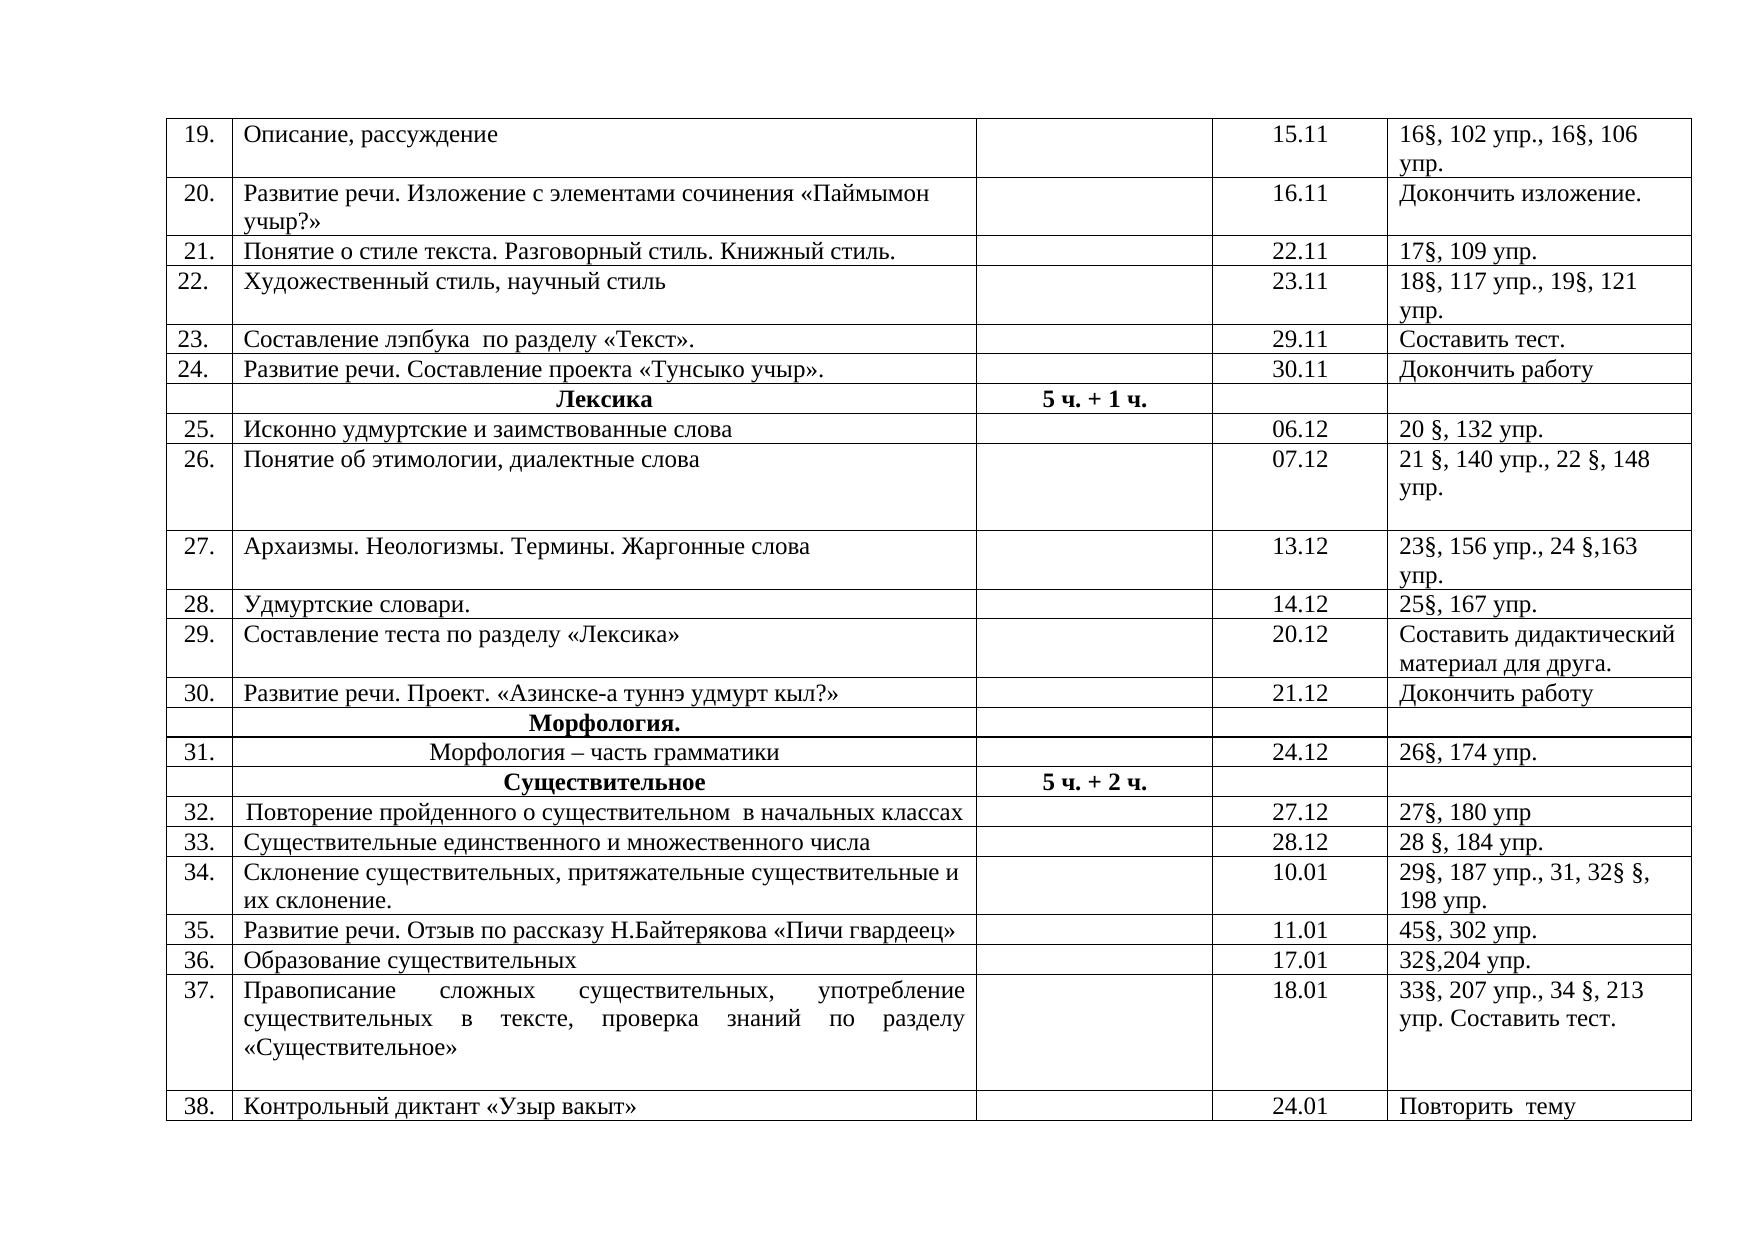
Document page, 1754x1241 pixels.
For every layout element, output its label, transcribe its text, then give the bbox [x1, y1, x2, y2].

table_cell Художественный стиль, научный стиль [233, 266, 976, 323]
table_cell 07.12 [1213, 444, 1387, 530]
table_cell 26. [167, 444, 232, 530]
table_cell 22. [167, 266, 232, 323]
table_cell 29§, 187 упр., 31, 32§ §, 198 упр. [1388, 857, 1691, 914]
table_cell Лексика [233, 384, 976, 413]
table_cell Составить тест. [1388, 325, 1691, 353]
table_cell 30.11 [1213, 354, 1387, 383]
table_cell 36. [167, 945, 232, 974]
table_cell Докончить изложение. [1388, 178, 1691, 235]
table_cell 13.12 [1213, 531, 1387, 588]
table_cell [977, 619, 1212, 677]
table_cell [977, 975, 1212, 1090]
table_cell 30. [167, 678, 232, 707]
table_cell 15.11 [1213, 119, 1387, 177]
table_cell [977, 119, 1212, 177]
table_cell [167, 384, 232, 413]
table_cell Развитие речи. Составление проекта «Тунсыко учыр». [233, 354, 976, 383]
table_cell Существительные единственного и множественного числа [233, 827, 976, 856]
table_cell Правописание сложных существительных, употребление существительных в тексте, проверка знаний по разделу «Существительное» [233, 975, 976, 1090]
table_cell 22.11 [1213, 236, 1387, 265]
table_cell [977, 738, 1212, 766]
table_cell 37. [167, 975, 232, 1090]
table_cell [977, 915, 1212, 944]
table_cell 34. [167, 857, 232, 914]
table_cell [977, 827, 1212, 856]
table_cell 28.12 [1213, 827, 1387, 856]
table_cell 27§, 180 упр [1388, 797, 1691, 826]
table_cell 10.01 [1213, 857, 1387, 914]
table_cell 23. [167, 325, 232, 353]
table_cell Исконно удмуртские и заимствованные слова [233, 414, 976, 443]
table_cell 24. [167, 354, 232, 383]
table_cell [977, 414, 1212, 443]
table_cell Описание, рассуждение [233, 119, 976, 177]
table_cell 21.12 [1213, 678, 1387, 707]
table_cell 20 §, 132 упр. [1388, 414, 1691, 443]
table_cell [1388, 708, 1691, 736]
table_cell [1388, 767, 1691, 796]
table_cell 18§, 117 упр., 19§, 121 упр. [1388, 266, 1691, 323]
table_cell Составить дидактический материал для друга. [1388, 619, 1691, 677]
table_cell 33§, 207 упр., 34 §, 213 упр. Составить тест. [1388, 975, 1691, 1090]
table_cell Развитие речи. Отзыв по рассказу Н.Байтерякова «Пичи гвардеец» [233, 915, 976, 944]
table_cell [233, 1091, 976, 1119]
table_cell 32. [167, 797, 232, 826]
table_cell [977, 708, 1212, 736]
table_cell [1388, 1091, 1691, 1119]
table_cell 28. [167, 590, 232, 618]
table_cell Докончить работу [1388, 354, 1691, 383]
table_cell [167, 767, 232, 796]
table_cell Докончить работу [1388, 678, 1691, 707]
table_cell [977, 444, 1212, 530]
table_cell Понятие об этимологии, диалектные слова [233, 444, 976, 530]
table_cell Составление теста по разделу «Лексика» [233, 619, 976, 677]
table_cell Образование существительных [233, 945, 976, 974]
table_cell 14.12 [1213, 590, 1387, 618]
table_cell 25§, 167 упр. [1388, 590, 1691, 618]
table_cell 23§, 156 упр., 24 §,163 упр. [1388, 531, 1691, 588]
table_cell Морфология – часть грамматики [233, 738, 976, 766]
table_cell [167, 708, 232, 736]
table_cell [1213, 384, 1387, 413]
table_cell [977, 857, 1212, 914]
table_cell 5 ч. + 2 ч. [977, 767, 1212, 796]
table_cell 29.11 [1213, 325, 1387, 353]
table_cell 24.01 [1213, 1091, 1387, 1119]
table_cell Составление лэпбука по разделу «Текст». [233, 325, 976, 353]
table_cell 20. [167, 178, 232, 235]
table_cell [977, 590, 1212, 618]
table_cell [977, 178, 1212, 235]
table_cell 24.12 [1213, 738, 1387, 766]
table_cell [977, 531, 1212, 588]
table_cell [977, 797, 1212, 826]
table_cell 28 §, 184 упр. [1388, 827, 1691, 856]
table_cell 35. [167, 915, 232, 944]
table_cell 31. [167, 738, 232, 766]
table_cell [977, 236, 1212, 265]
table_cell Удмуртские словари. [233, 590, 976, 618]
table_cell 38. [167, 1091, 232, 1119]
table_cell Морфология. [233, 708, 976, 736]
table_cell [977, 325, 1212, 353]
table_cell 5 ч. + 1 ч. [977, 384, 1212, 413]
table_cell 21 §, 140 упр., 22 §, 148 упр. [1388, 444, 1691, 530]
table_cell [977, 945, 1212, 974]
table_cell 18.01 [1213, 975, 1387, 1090]
table_cell 29. [167, 619, 232, 677]
table_cell 16§, 102 упр., 16§, 106 упр. [1388, 119, 1691, 177]
table_cell Архаизмы. Неологизмы. Термины. Жаргонные слова [233, 531, 976, 588]
table_cell 16.11 [1213, 178, 1387, 235]
table_cell 27. [167, 531, 232, 588]
table_cell [977, 1091, 1212, 1119]
table_cell 20.12 [1213, 619, 1387, 677]
table_cell Повторение пройденного о существительном в начальных классах [233, 797, 976, 826]
table_cell 45§, 302 упр. [1388, 915, 1691, 944]
table_cell [977, 678, 1212, 707]
table_cell 33. [167, 827, 232, 856]
table_cell 25. [167, 414, 232, 443]
table_cell [1213, 708, 1387, 736]
table_cell Развитие речи. Проект. «Азинске-а туннэ удмурт кыл?» [233, 678, 976, 707]
table_cell 27.12 [1213, 797, 1387, 826]
table_cell Понятие о стиле текста. Разговорный стиль. Книжный стиль. [233, 236, 976, 265]
table_cell 26§, 174 упр. [1388, 738, 1691, 766]
table_cell [977, 266, 1212, 323]
table_cell 17§, 109 упр. [1388, 236, 1691, 265]
table_cell [977, 354, 1212, 383]
table_cell Существительное [233, 767, 976, 796]
table_cell [1213, 767, 1387, 796]
table_cell Склонение существительных, притяжательные существительные и их склонение. [233, 857, 976, 914]
table_cell 23.11 [1213, 266, 1387, 323]
table_cell Развитие речи. Изложение с элементами сочинения «Паймымон учыр?» [233, 178, 976, 235]
table_cell 19. [167, 119, 232, 177]
table_cell 21. [167, 236, 232, 265]
table_cell 06.12 [1213, 414, 1387, 443]
table_cell 11.01 [1213, 915, 1387, 944]
table_cell 17.01 [1213, 945, 1387, 974]
table_cell [1388, 384, 1691, 413]
table_cell 32§,204 упр. [1388, 945, 1691, 974]
